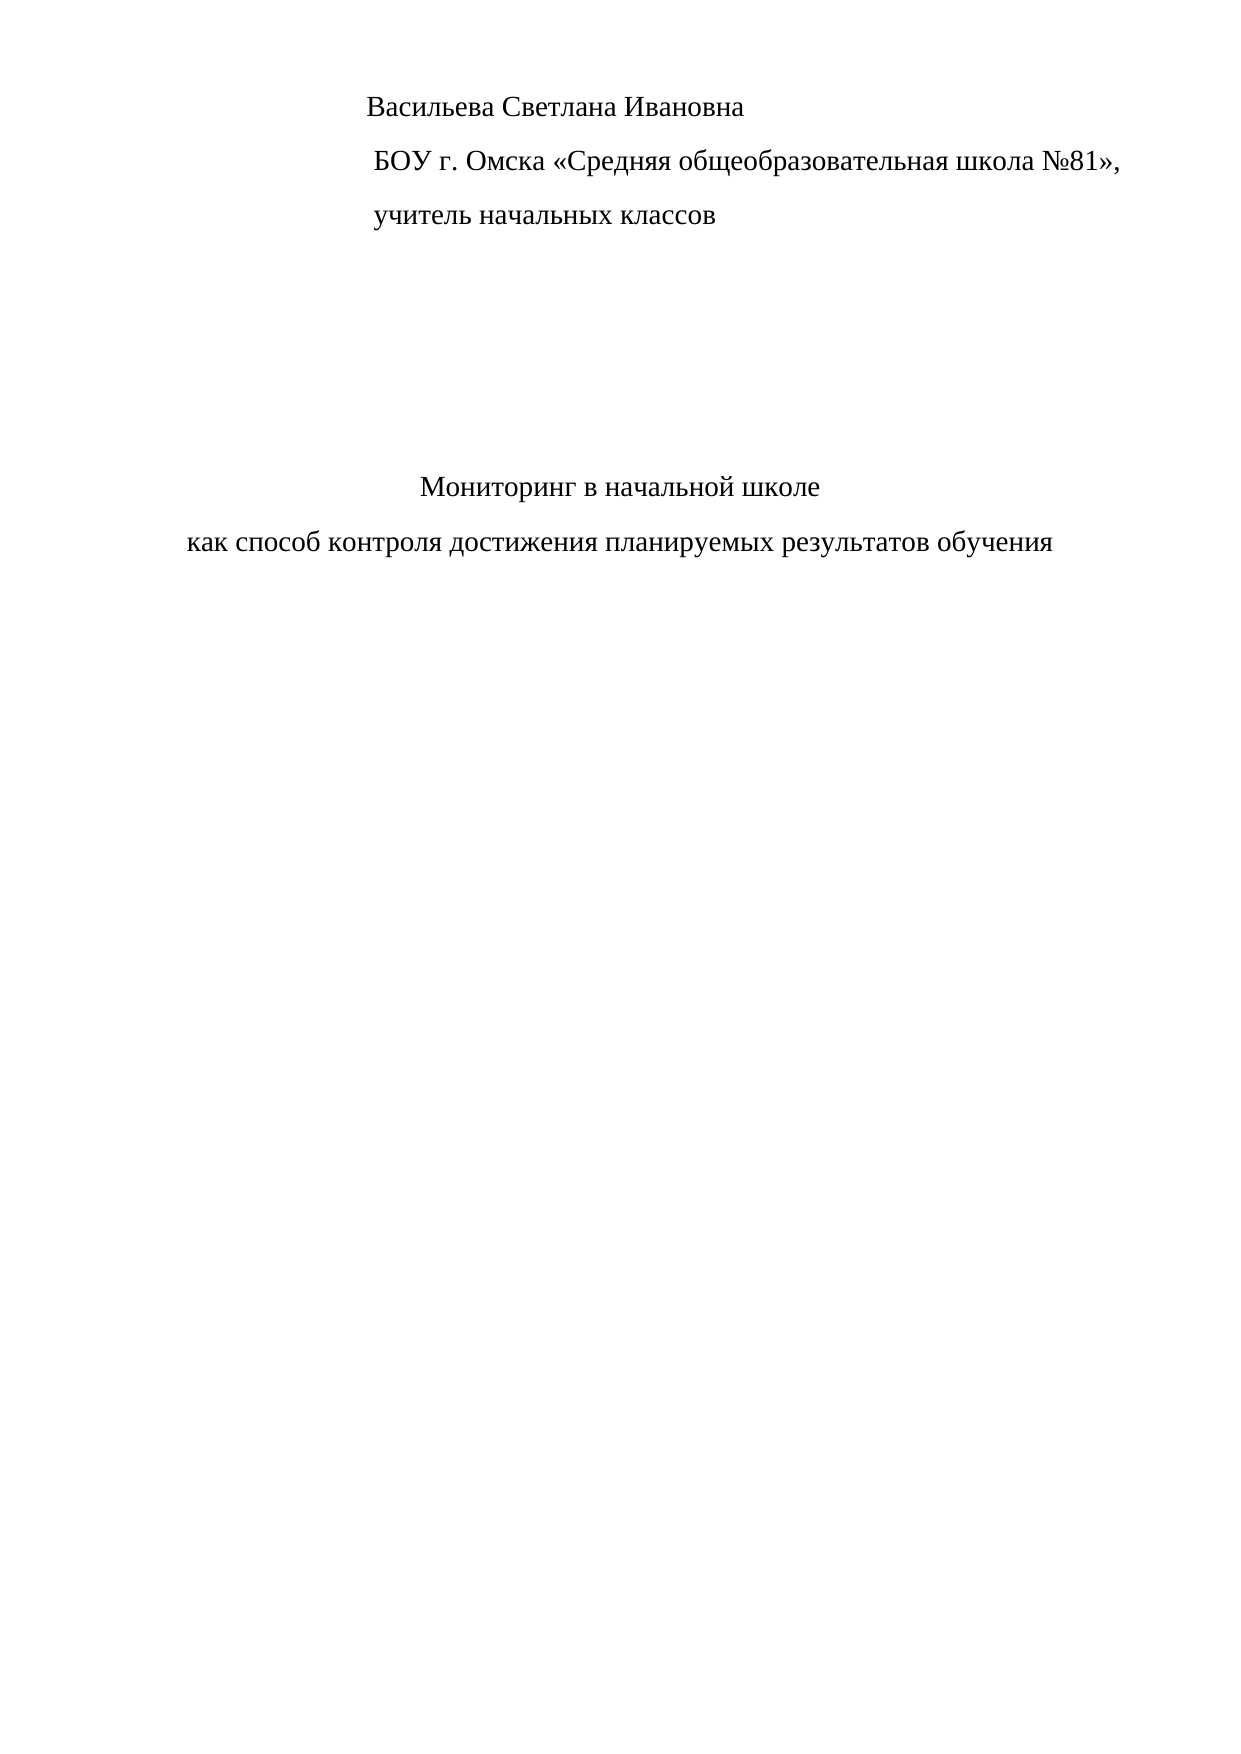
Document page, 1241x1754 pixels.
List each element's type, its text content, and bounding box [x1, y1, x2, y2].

text как способ контроля достижения планируемых результатов обучения [118, 524, 1122, 557]
text учитель начальных классов [118, 197, 1122, 231]
text БОУ г. Омска «Средняя общеобразовательная школа №81», [118, 143, 1122, 177]
text Васильева Светлана Ивановна [118, 89, 1122, 122]
text Мониторинг в начальной школе [118, 469, 1122, 503]
